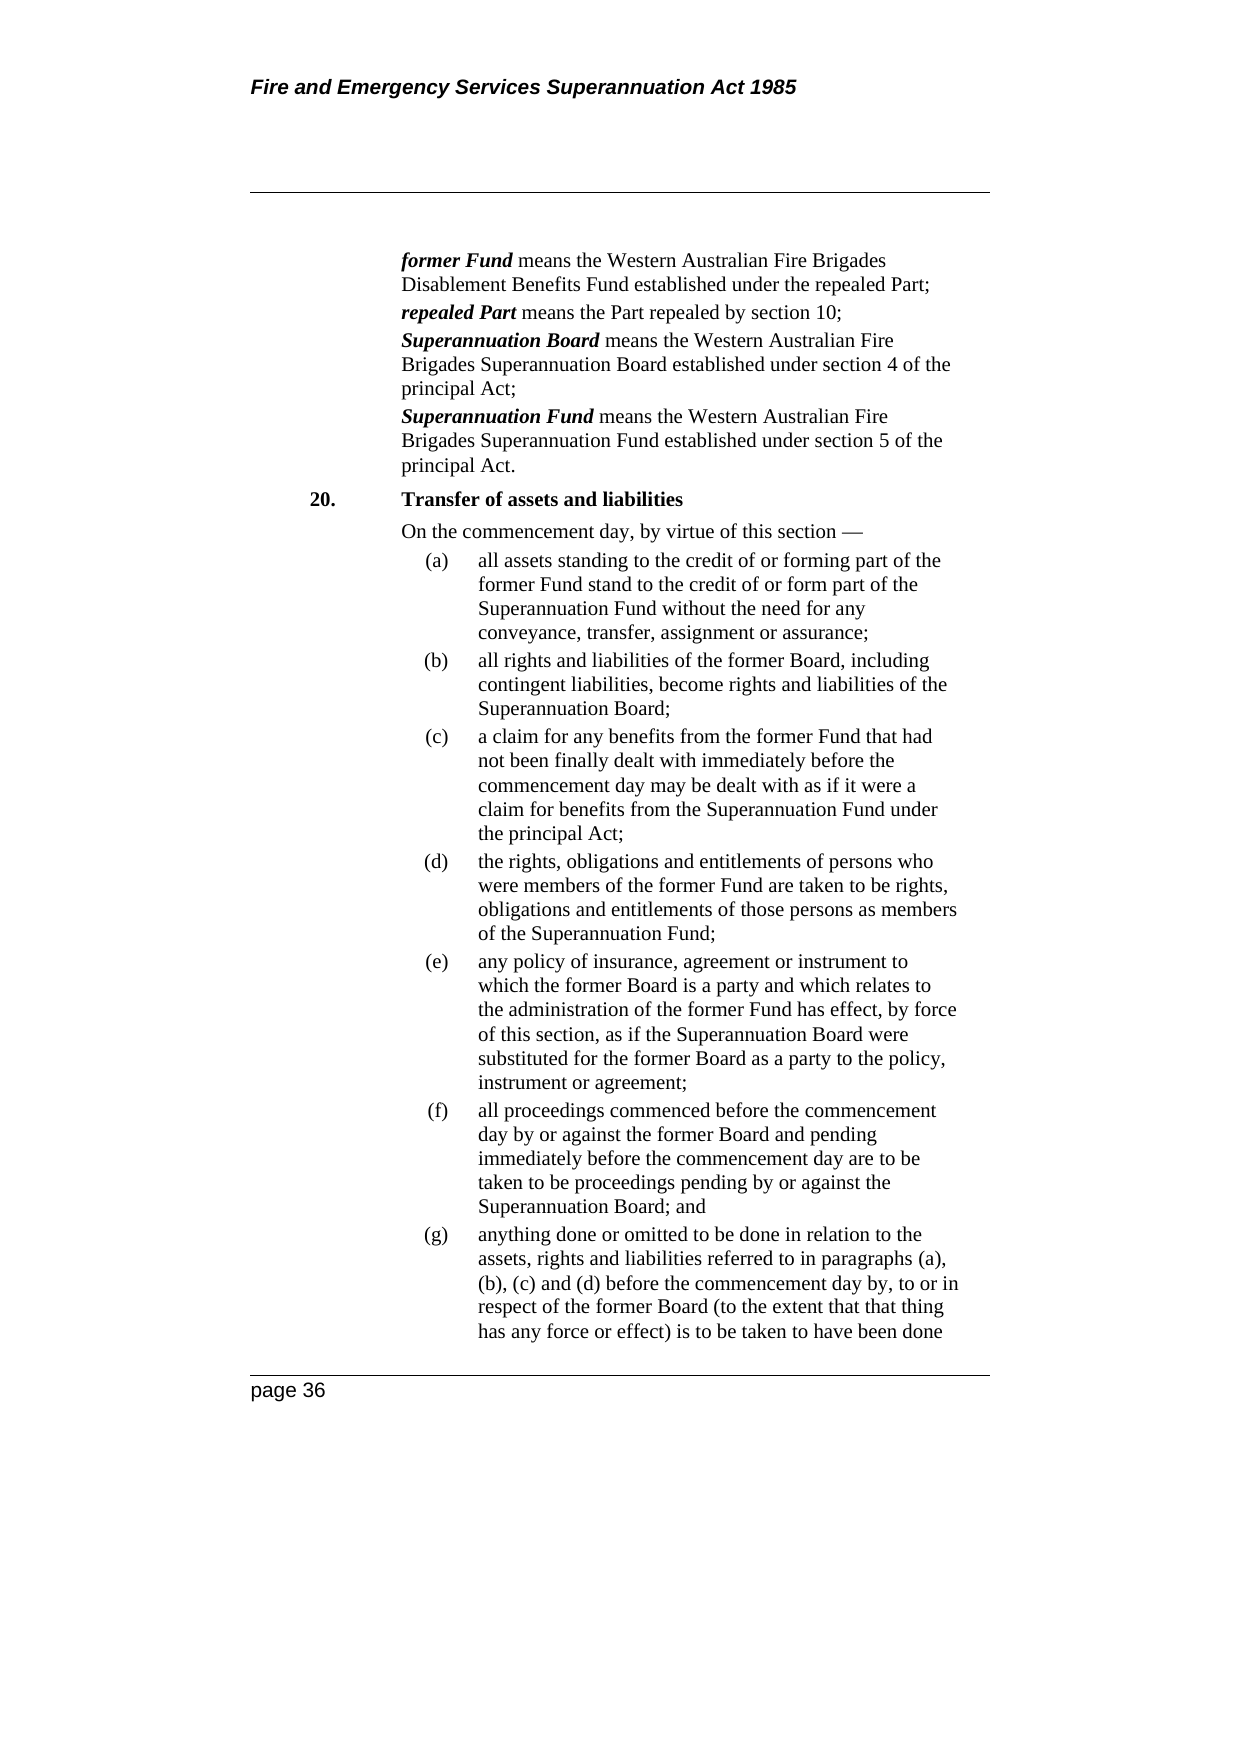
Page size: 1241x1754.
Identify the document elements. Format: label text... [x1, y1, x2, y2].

text (f) all proceedings commenced before the commencement day by or against the former Board and pending immediately before the commencement day are to be taken to be proceedings pending by or against the Superannuation Board; and [389, 1098, 960, 1218]
text (b) all rights and liabilities of the former Board, including contingent liabilities, become rights and liabilities of the Superannuation Board; [389, 648, 960, 720]
text Superannuation Fund means the Western Australian Fire Brigades Superannuation Fund established under section 5 of the principal Act. [368, 404, 960, 477]
text (e) any policy of insurance, agreement or instrument to which the former Board is a party and which relates to the administration of the former Fund has effect, by force of this section, as if the Superannuation Board were substituted for the former Board as a party to the policy, instrument or agreement; [389, 949, 960, 1094]
text (c) a claim for any benefits from the former Fund that had not been finally dealt with immediately before the commencement day may be dealt with as if it were a claim for benefits from the Superannuation Fund under the principal Act; [389, 724, 960, 845]
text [389, 1222, 960, 1343]
text (a) all assets standing to the credit of or forming part of the former Fund stand to the credit of or form part of the Superannuation Fund without the need for any conveyance, transfer, assignment or assurance; [389, 548, 960, 644]
text On the commencement day, by virtue of this section — [312, 519, 960, 543]
text Superannuation Board means the Western Australian Fire Brigades Superannuation Board established under section 4 of the principal Act; [368, 328, 960, 400]
text repealed Part means the Part repealed by section 10; [368, 300, 960, 324]
text former Fund means the Western Australian Fire Brigades Disablement Benefits Fund established under the repealed Part; [368, 247, 960, 296]
subtitle 20. Transfer of assets and liabilities [309, 487, 960, 511]
text (d) the rights, obligations and entitlements of persons who were members of the former Fund are taken to be rights, obligations and entitlements of those persons as members of the Superannuation Fund; [389, 849, 960, 945]
